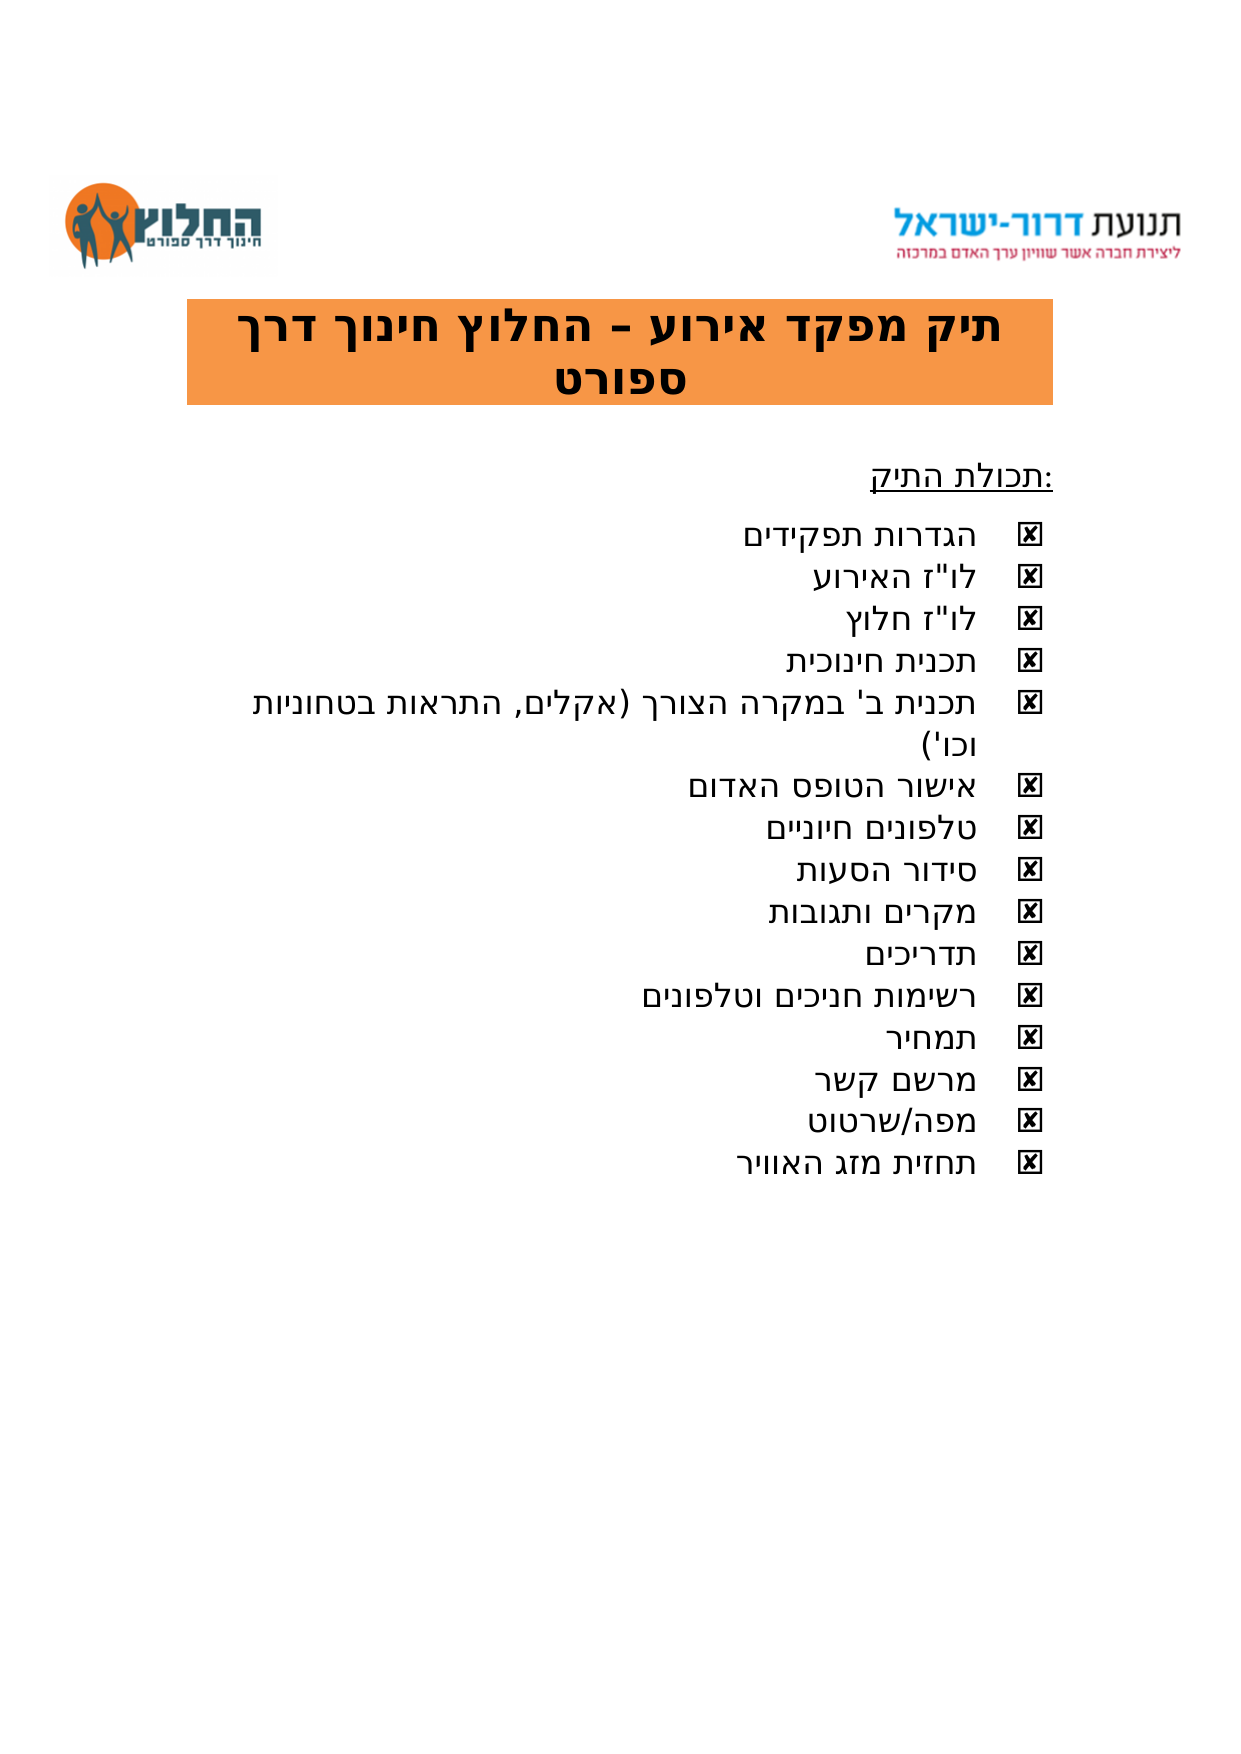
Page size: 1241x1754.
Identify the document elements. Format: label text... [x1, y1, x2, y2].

text תכולת התיק: [225, 455, 1053, 496]
list אישור הטופס האדום [187, 767, 1015, 806]
text תיק מפקד אירוע – החלוץ חינוך דרך ספורט [187, 299, 1053, 405]
list לו"ז האירוע [187, 557, 1015, 596]
list רשימות חניכים וטלפונים [187, 976, 1015, 1015]
list סידור הסעות [187, 851, 1015, 889]
list מרשם קשר [187, 1060, 1015, 1099]
list תכנית ב' במקרה הצורך (אקלים, התראות בטחוניות וכו') [187, 683, 1015, 764]
picture [887, 200, 1187, 265]
picture [48, 175, 278, 277]
list טלפונים חיוניים [187, 809, 1015, 848]
list תדריכים [187, 934, 1015, 973]
list תכנית חינוכית [187, 641, 1015, 680]
list תמחיר [187, 1018, 1015, 1057]
list הגדרות תפקידים [187, 516, 1015, 554]
list תחזית מזג האוויר [187, 1144, 1015, 1183]
list לו"ז חלוץ [187, 599, 1015, 638]
list מפה/שרטוט [187, 1102, 1015, 1141]
list מקרים ותגובות [187, 892, 1015, 931]
